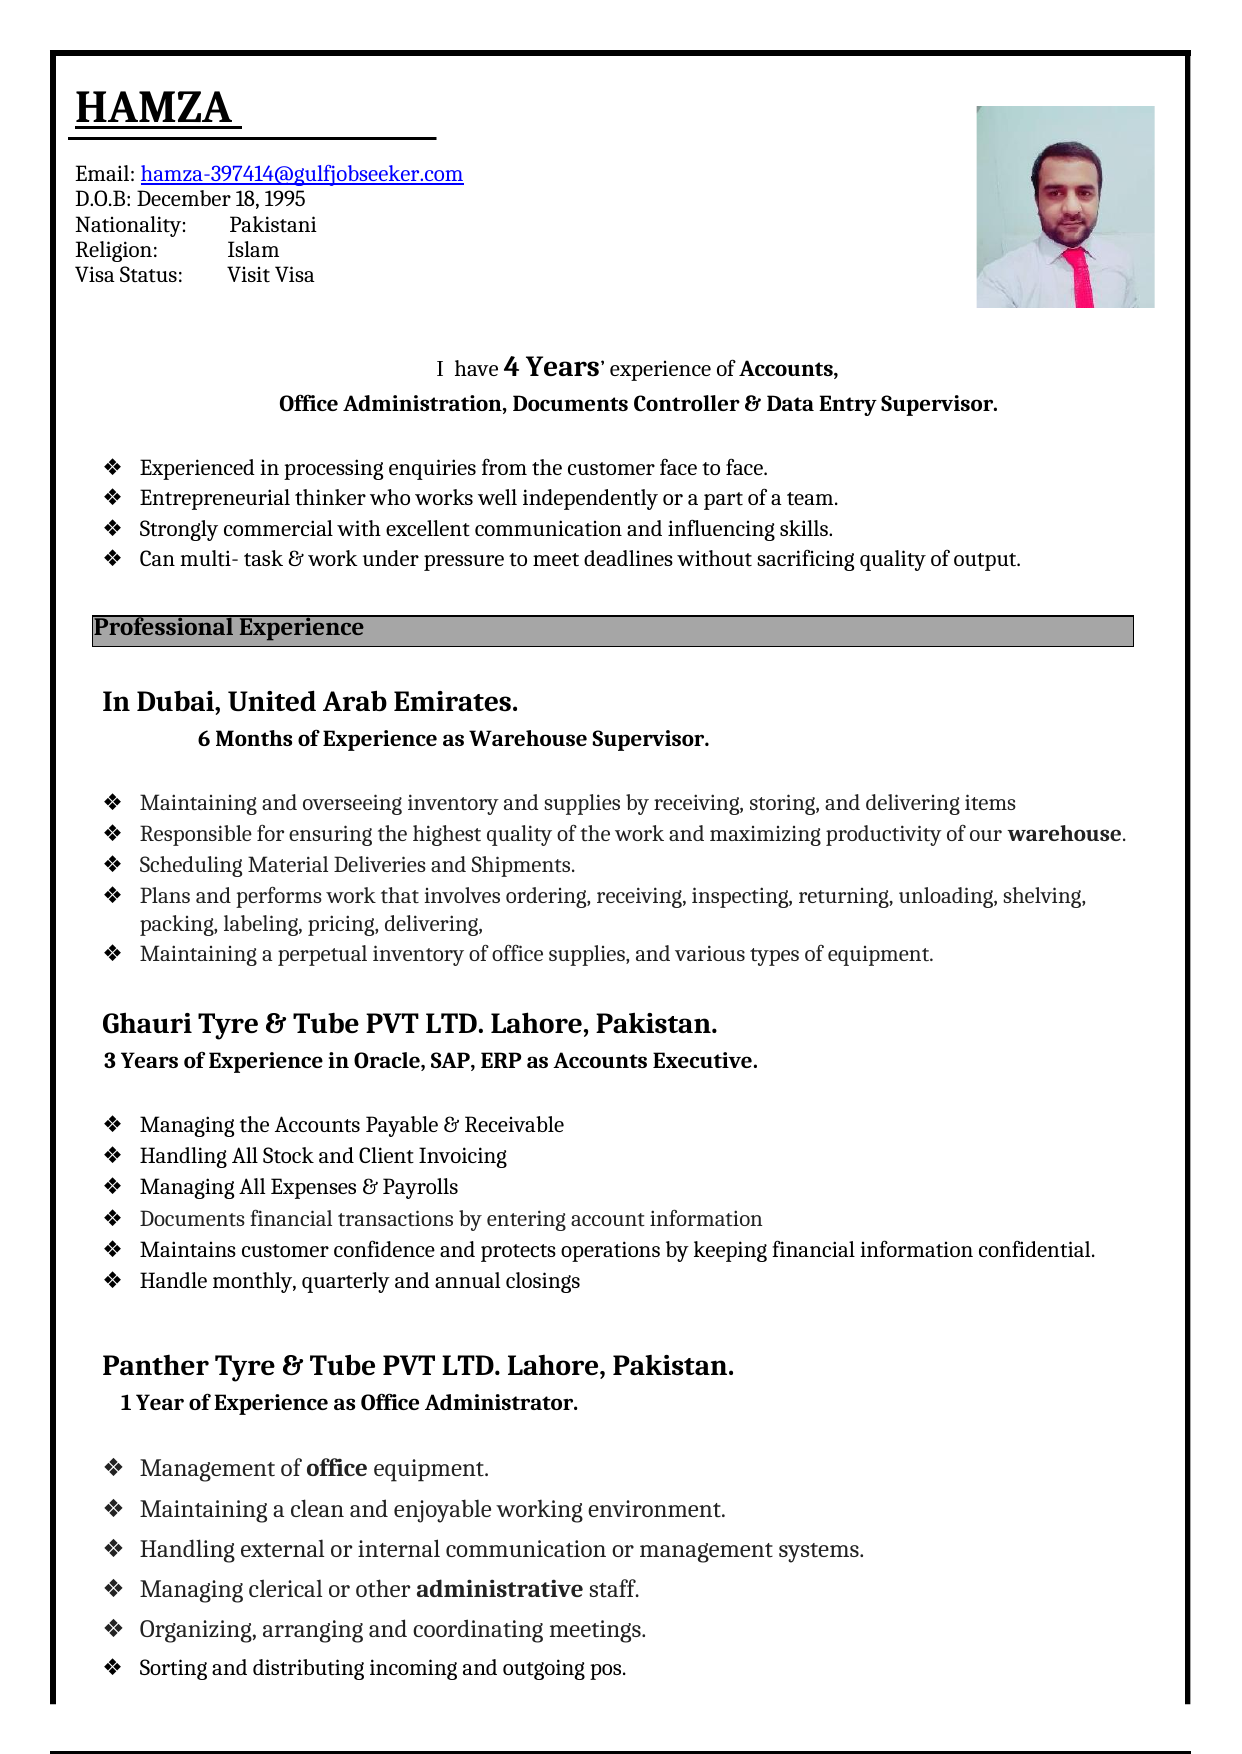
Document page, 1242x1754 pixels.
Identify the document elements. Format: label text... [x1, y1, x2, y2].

text Panther Tyre & Tube PVT LTD. Lahore, Pakistan. [102, 1349, 1167, 1383]
list Organizing, arranging and coordinating meetings. [102, 1611, 1167, 1645]
text In Dubai, United Arab Emirates. [102, 685, 1167, 718]
list Responsible for ensuring the highest quality of the work and maximizing productivity of our warehouse. [102, 817, 1167, 848]
list Handling external or internal communication or management systems. [102, 1531, 1167, 1565]
list Managing clerical or other administrative staff. [102, 1571, 1167, 1605]
list Handling All Stock and Client Invoicing [102, 1139, 1167, 1170]
list Managing the Accounts Payable & Receivable [102, 1108, 1167, 1139]
text Ghauri Tyre & Tube PVT LTD. Lahore, Pakistan. [102, 1007, 1167, 1040]
text Professional Experience [94, 613, 1167, 642]
list Sorting and distributing incoming and outgoing pos. [102, 1651, 1167, 1682]
text Email: hamza-397414@gulfjobseeker.com [75, 161, 1167, 187]
list Scheduling Material Deliveries and Shipments. [102, 848, 1167, 879]
list Documents financial transactions by entering account information [102, 1201, 1167, 1233]
list have 4 Years’ experience of Accounts, [436, 350, 1167, 383]
text Visa Status: Visit Visa [75, 262, 1167, 288]
list Maintains customer confidence and protects operations by keeping financial information confidential. [102, 1233, 1167, 1264]
list Plans and performs work that involves ordering, receiving, inspecting, returning, unloading, shelving, packing, labeling, pricing, delivering, [102, 879, 1167, 937]
text 6 Months of Experience as Warehouse Supervisor. [198, 726, 1167, 752]
list Can multi- task & work under pressure to meet deadlines without sacrificing quality of output. [102, 542, 1167, 574]
list Managing All Expenses & Payrolls [102, 1170, 1167, 1201]
text Religion: Islam [75, 238, 1167, 262]
text 1 Year of Experience as Office Administrator. [121, 1390, 1167, 1416]
text HAMZA [75, 81, 1167, 134]
text 3 Years of Experience in Oracle, SAP, ERP as Accounts Executive. [104, 1047, 1167, 1074]
list Maintaining a clean and enjoyable working environment. [102, 1490, 1167, 1524]
text Nationality: Pakistani [75, 212, 1167, 238]
list Entrepreneurial thinker who works well independently or a part of a team. [102, 482, 1167, 511]
list Maintaining and overseeing inventory and supplies by receiving, storing, and delivering items [102, 786, 1167, 817]
list Strongly commercial with excellent communication and influencing skills. [102, 511, 1167, 542]
text D.O.B: December 18, 1995 [75, 187, 1167, 212]
text Office Administration, Documents Controller & Data Entry Supervisor. [279, 391, 1167, 417]
list Maintaining a perpetual inventory of office supplies, and various types of equipment. [102, 937, 1167, 968]
list Experienced in processing enquiries from the customer face to face. [102, 451, 1167, 482]
picture [50, 56, 1191, 1705]
list Management of office equipment. [102, 1450, 1167, 1484]
list Handle monthly, quarterly and annual closings [102, 1264, 1167, 1295]
